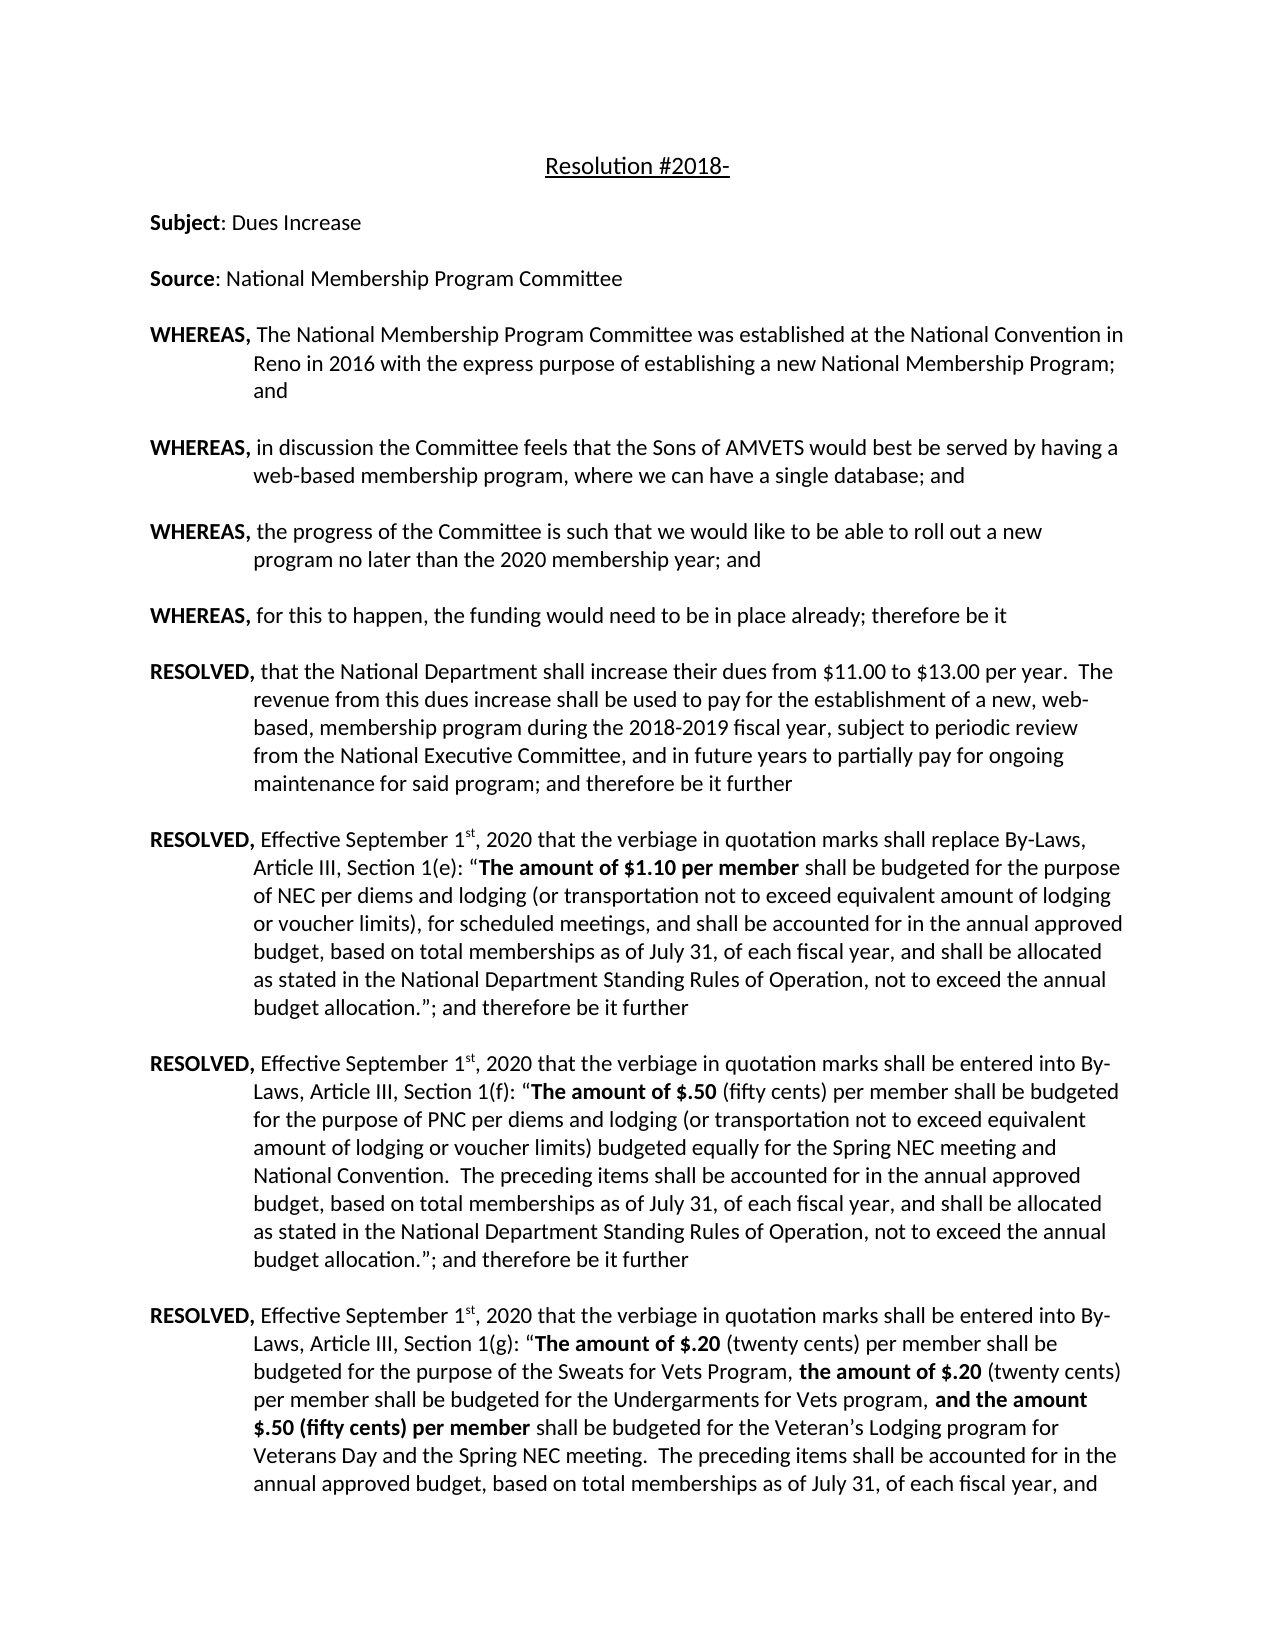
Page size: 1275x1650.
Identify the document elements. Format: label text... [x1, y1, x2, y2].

text Subject: Dues Increase [150, 208, 1125, 237]
text WHEREAS, the progress of the Committee is such that we would like to be able to roll out a new program no later than the 2020 membership year; and [150, 517, 1125, 573]
text Source: National Membership Program Committee [150, 264, 1125, 293]
text RESOLVED, Effective September 1st, 2020 that the verbiage in quotation marks shall replace By-Laws, Article III, Section 1(e): “The amount of $1.10 per member shall be budgeted for the purpose of NEC per diems and lodging (or transportation not to exceed equivalent amount of lodging or voucher limits), for scheduled meetings, and shall be accounted for in the annual approved budget, based on total memberships as of July 31, of each fiscal year, and shall be allocated as stated in the National Department Standing Rules of Operation, not to exceed the annual budget allocation.”; and therefore be it further [150, 825, 1125, 1021]
text RESOLVED, that the National Department shall increase their dues from $11.00 to $13.00 per year. The revenue from this dues increase shall be used to pay for the establishment of a new, web-based, membership program during the 2018-2019 fiscal year, subject to periodic review from the National Executive Committee, and in future years to partially pay for ongoing maintenance for said program; and therefore be it further [150, 657, 1125, 797]
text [150, 1301, 1125, 1497]
text WHEREAS, The National Membership Program Committee was established at the National Convention in Reno in 2016 with the express purpose of establishing a new National Membership Program; and [150, 321, 1125, 405]
text Resolution #2018- [150, 150, 1125, 181]
text WHEREAS, for this to happen, the funding would need to be in place already; therefore be it [150, 601, 1125, 629]
text RESOLVED, Effective September 1st, 2020 that the verbiage in quotation marks shall be entered into By-Laws, Article III, Section 1(f): “The amount of $.50 (fifty cents) per member shall be budgeted for the purpose of PNC per diems and lodging (or transportation not to exceed equivalent amount of lodging or voucher limits) budgeted equally for the Spring NEC meeting and National Convention. The preceding items shall be accounted for in the annual approved budget, based on total memberships as of July 31, of each fiscal year, and shall be allocated as stated in the National Department Standing Rules of Operation, not to exceed the annual budget allocation.”; and therefore be it further [150, 1049, 1125, 1273]
text WHEREAS, in discussion the Committee feels that the Sons of AMVETS would best be served by having a web-based membership program, where we can have a single database; and [150, 433, 1125, 489]
